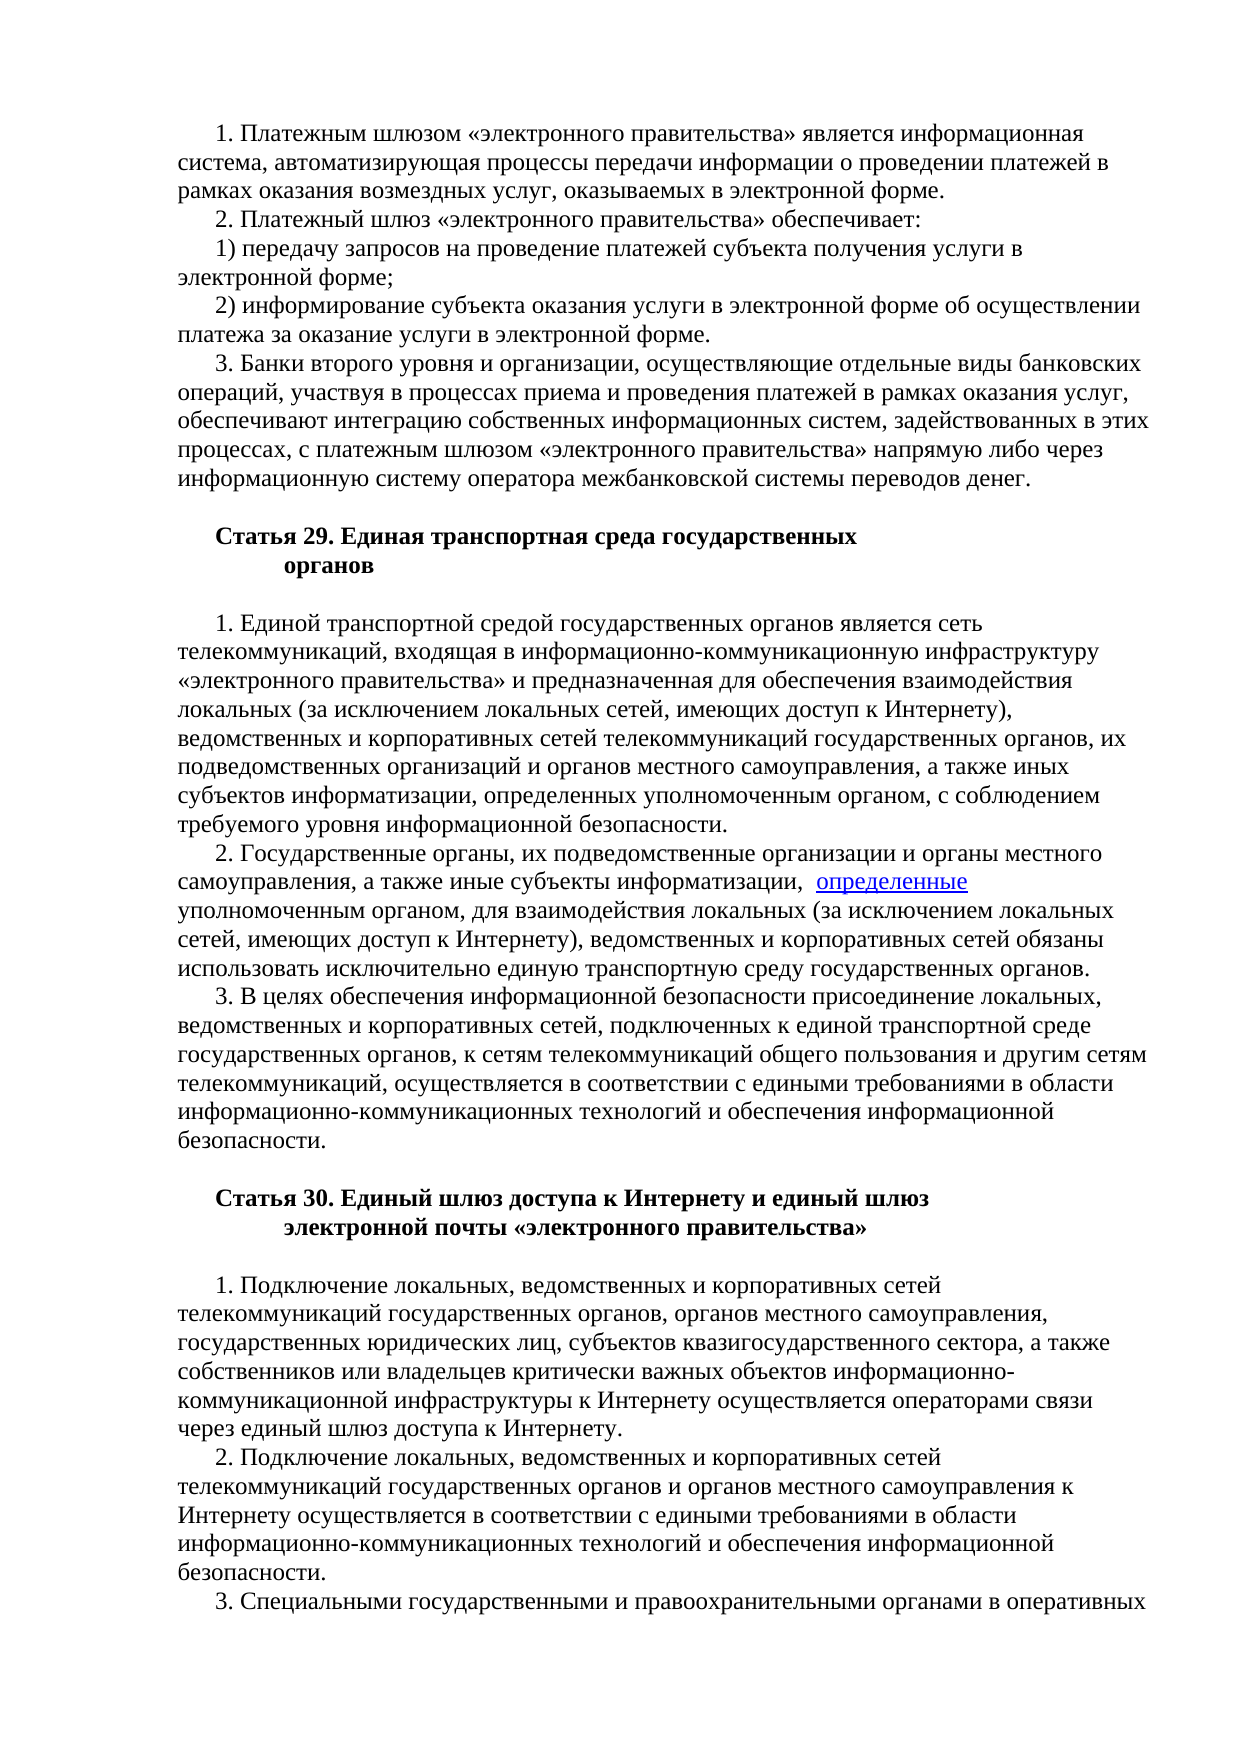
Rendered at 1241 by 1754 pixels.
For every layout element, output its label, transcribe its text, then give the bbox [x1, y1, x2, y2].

text Статья 30. Единый шлюз доступа к Интернету и единый шлюз электронной почты «электронного правительства» [177, 1183, 1152, 1241]
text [177, 1270, 1152, 1615]
text 1. Единой транспортной средой государственных органов является сеть телекоммуникаций, входящая в информационно-коммуникационную инфраструктуру «электронного правительства» и предназначенная для обеспечения взаимодействия локальных (за исключением локальных сетей, имеющих доступ к Интернету), ведомственных и корпоративных сетей телекоммуникаций государственных органов, их подведомственных организаций и органов местного самоуправления, а также иных субъектов информатизации, определенных уполномоченным органом, с соблюдением требуемого уровня информационной безопасности. 2. Государственные органы, их подведомственные организации и органы местного самоуправления, а также иные субъекты информатизации, определенные уполномоченным органом, для взаимодействия локальных (за исключением локальных сетей, имеющих доступ к Интернету), ведомственных и корпоративных сетей обязаны использовать исключительно единую транспортную среду государственных органов. 3. В целях обеспечения информационной безопасности присоединение локальных, ведомственных и корпоративных сетей, подключенных к единой транспортной среде государственных органов, к сетям телекоммуникаций общего пользования и другим сетям телекоммуникаций, осуществляется в соответствии с едиными требованиями в области информационно-коммуникационных технологий и обеспечения информационной безопасности. [177, 608, 1152, 1154]
text 1. Платежным шлюзом «электронного правительства» является информационная система, автоматизирующая процессы передачи информации о проведении платежей в рамках оказания возмездных услуг, оказываемых в электронной форме. 2. Платежный шлюз «электронного правительства» обеспечивает: 1) передачу запросов на проведение платежей субъекта получения услуги в электронной форме; 2) информирование субъекта оказания услуги в электронной форме об осуществлении платежа за оказание услуги в электронной форме. 3. Банки второго уровня и организации, осуществляющие отдельные виды банковских операций, участвуя в процессах приема и проведения платежей в рамках оказания услуг, обеспечивают интеграцию собственных информационных систем, задействованных в этих процессах, с платежным шлюзом «электронного правительства» напрямую либо через информационную систему оператора межбанковской системы переводов денег. [177, 118, 1152, 492]
text Статья 29. Единая транспортная среда государственных органов [177, 521, 1152, 578]
